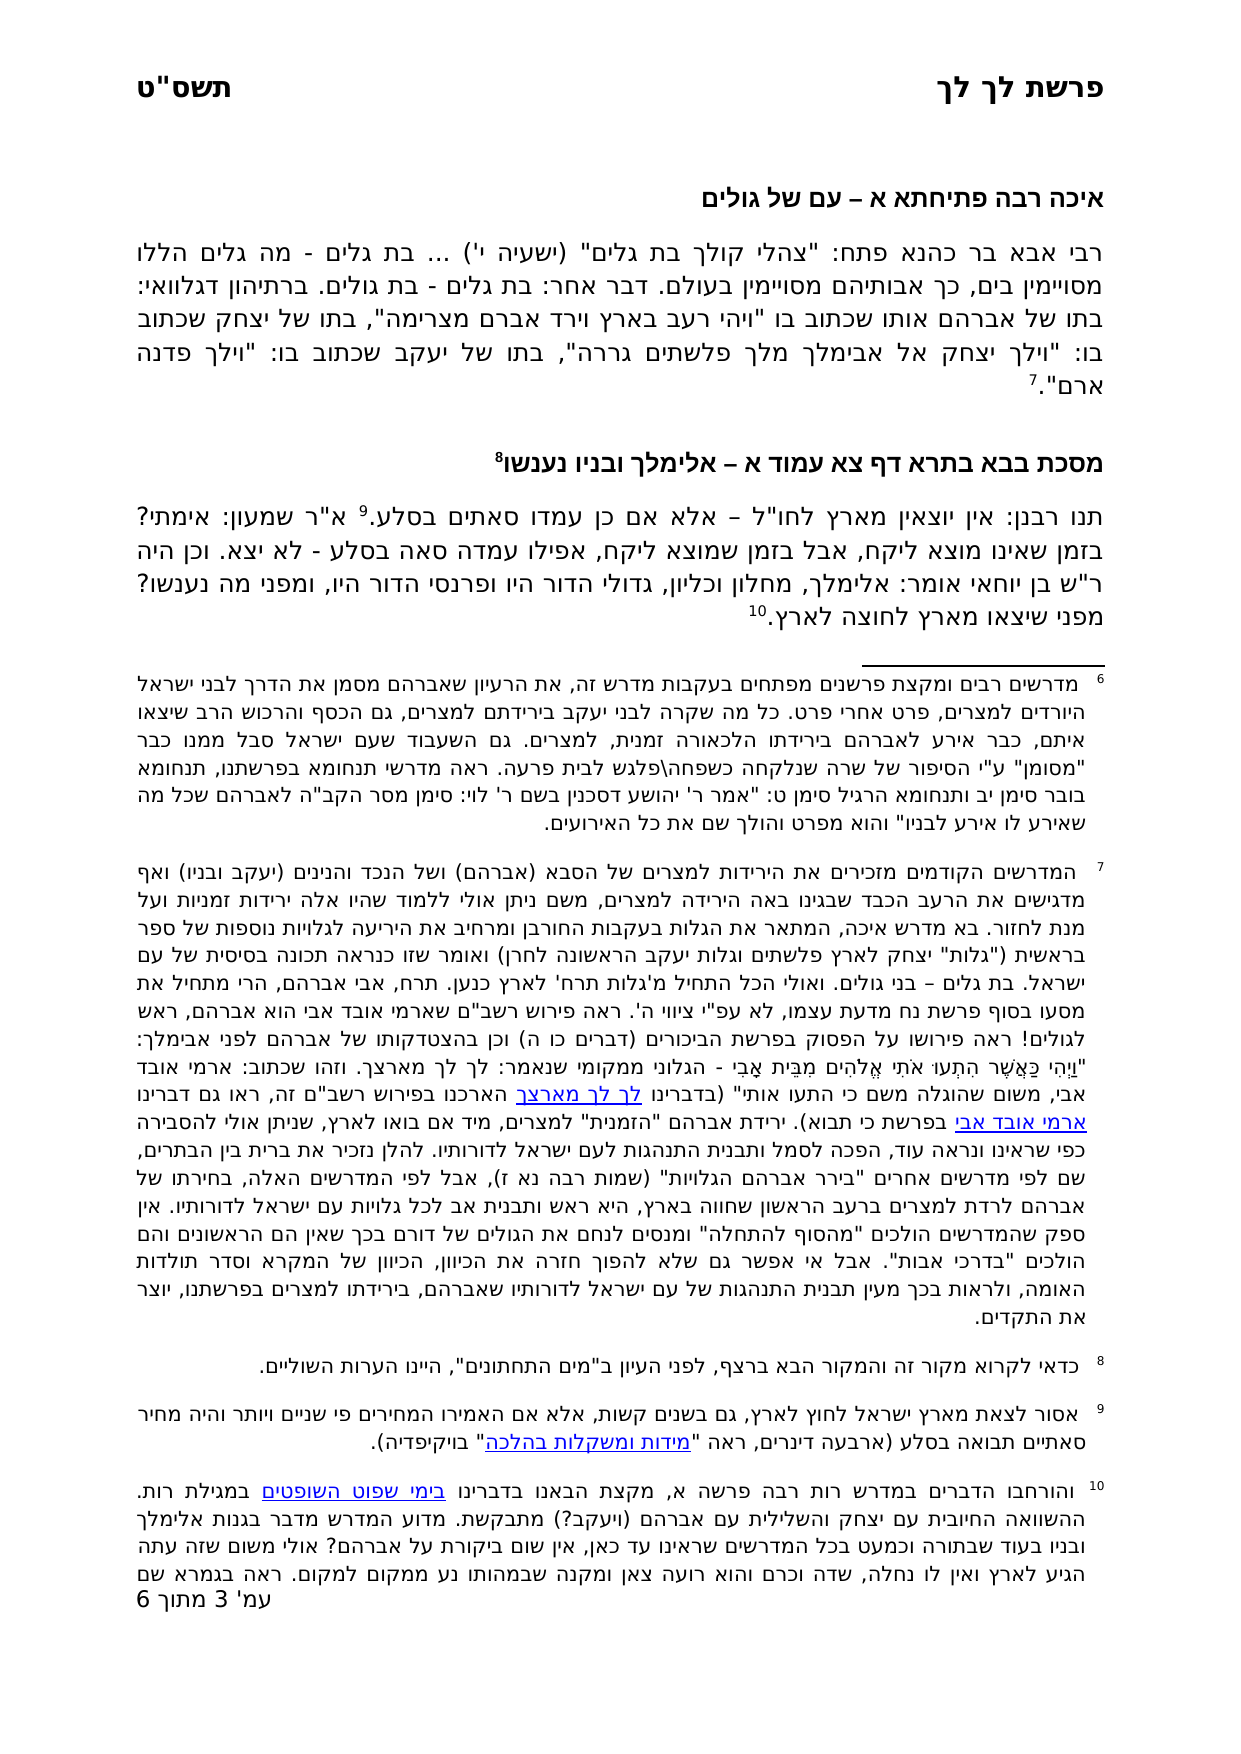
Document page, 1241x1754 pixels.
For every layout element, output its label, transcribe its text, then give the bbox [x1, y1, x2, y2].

text תנו רבנן: אין יוצאין מארץ לחו"ל – אלא אם כן עמדו סאתים בסלע. א"ר שמעון: אימתי? בזמן שאינו מוצא ליקח, אבל בזמן שמוצא ליקח, אפילו עמדה סאה בסלע - לא יצא. וכן היה ר" אומר: אלימלך, מחלון וכליון, גדולי הדור היו ופרנסי הדור היו, ומפני מה נענשו? מפני שיצאו מארץ לחוצה לארץ. [136, 498, 1104, 632]
text רבי אבא בר כהנא פתח: "צהלי קולך בת גלים" (ישעיה י') ... בת גלים - מה גלים הללו מסויימין בים, כך אבותיהם מסויימין בעולם. דבר אחר: בת גלים - בת גולים. ברתיהון דגלוואי: בתו של אברהם אותו שכתוב בו "ויהי רעב בארץ וירד אברם מצרימה", בתו של יצחק שכתוב בו: "וילך יצחק אל אבימלך מלך פלשתים גררה", בתו של יעקב שכתוב בו: "וילך פדנה ארם". [136, 234, 1104, 400]
text איכה רבה פתיחתא א – עם של גולים [136, 182, 1104, 213]
text מסכת בבא בתרא דף צא עמוד א – אלימלך ובניו נענשו [136, 446, 1104, 477]
